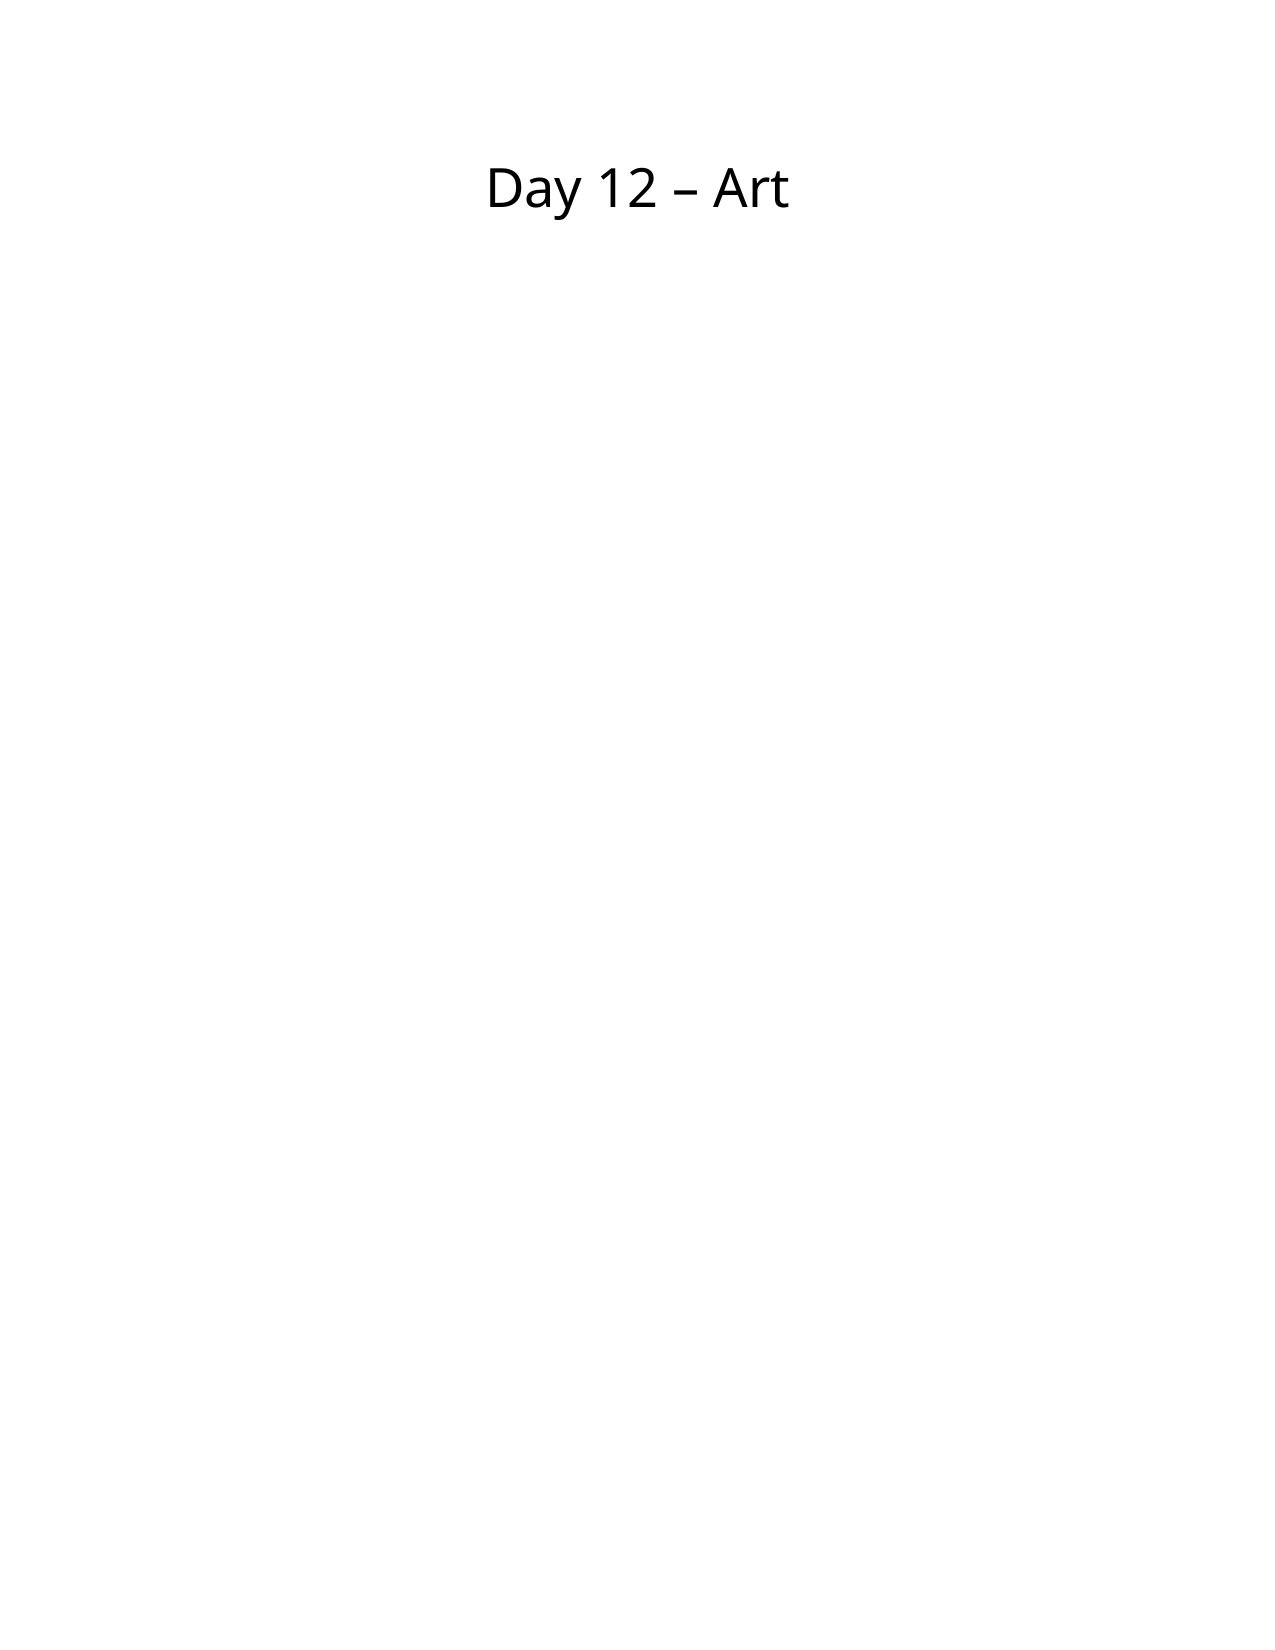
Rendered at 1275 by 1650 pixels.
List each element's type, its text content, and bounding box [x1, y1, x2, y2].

text Day 12 – Art [150, 150, 1125, 224]
